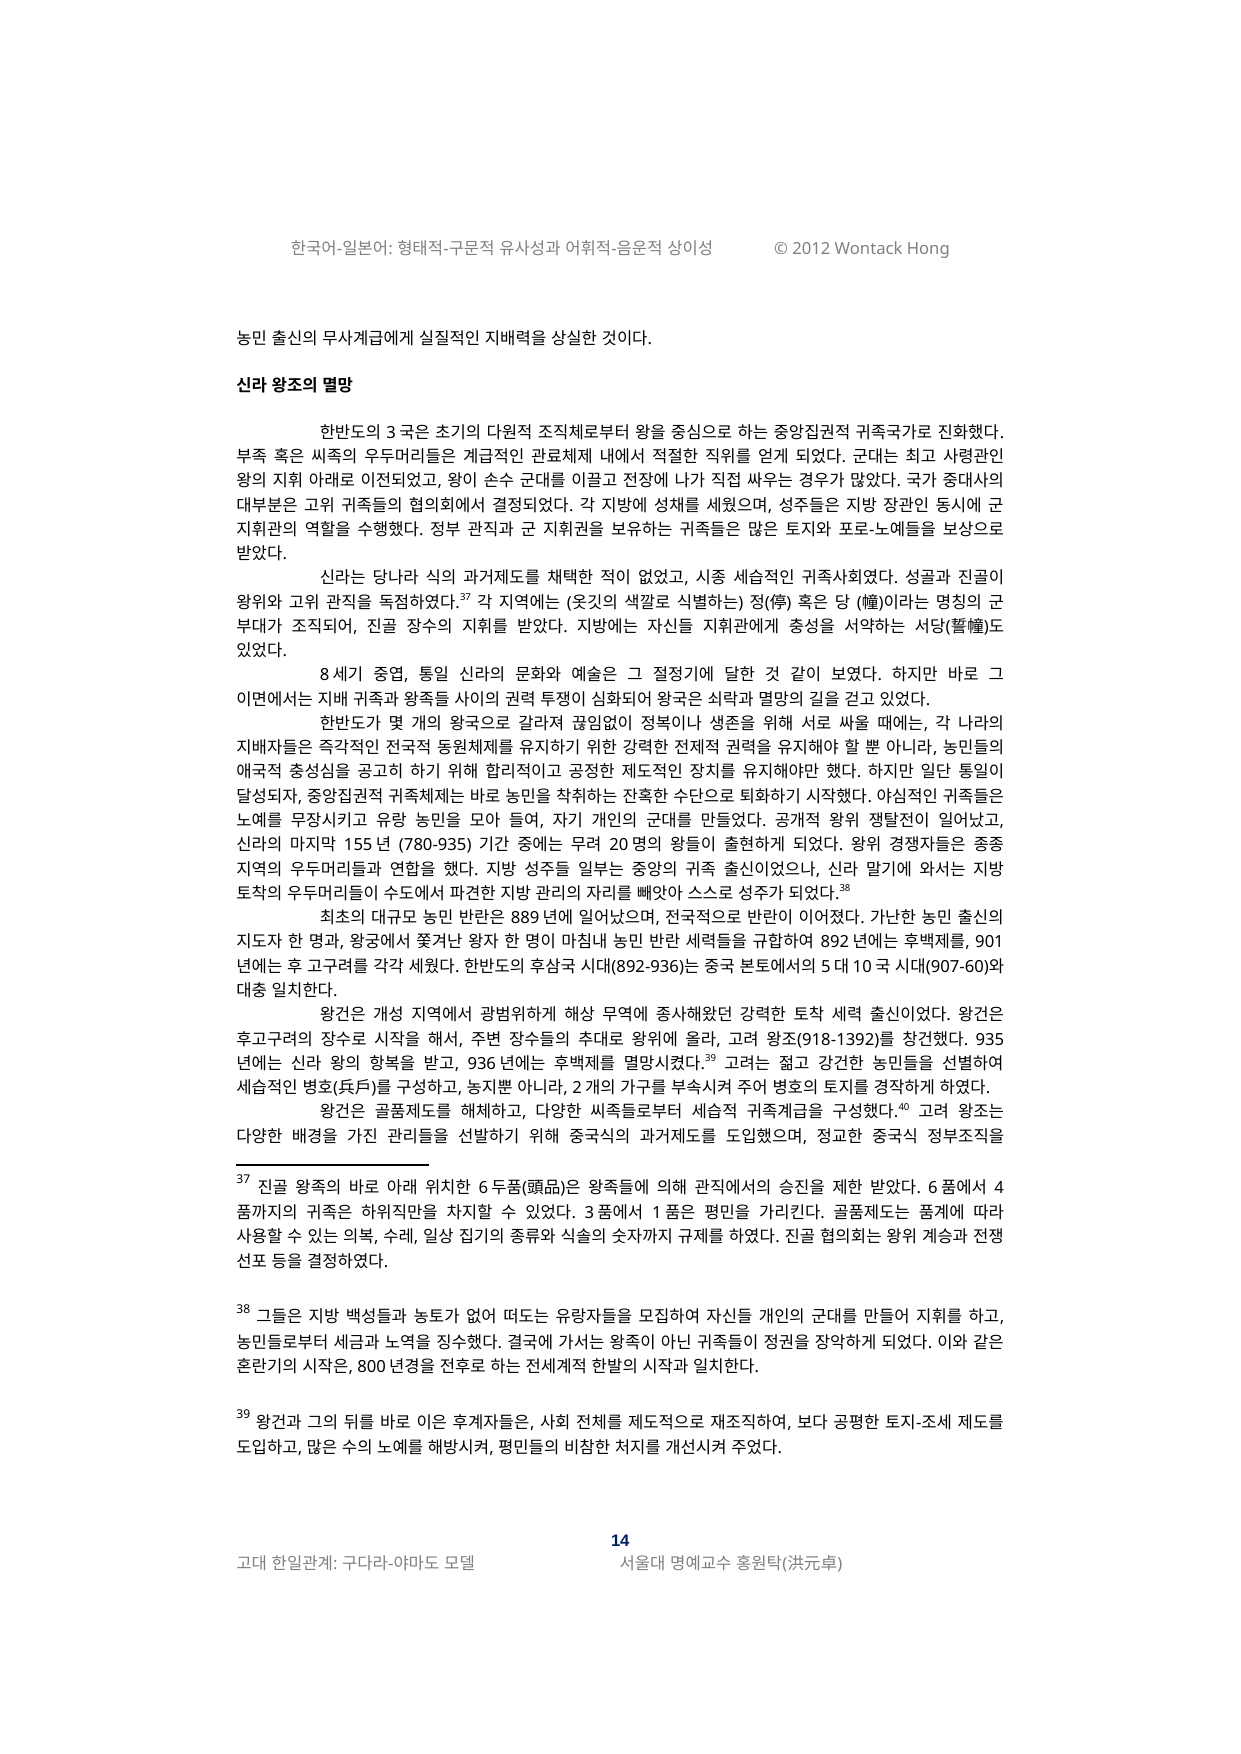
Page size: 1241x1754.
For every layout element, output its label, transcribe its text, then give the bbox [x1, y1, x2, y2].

text 한반도의 3국은 초기의 다원적 조직체로부터 왕을 중심으로 하는 중앙집권적 귀족국가로 진화했다. 부족 혹은 씨족의 우두머리들은 계급적인 관료체제 내에서 적절한 직위를 얻게 되었다. 군대는 최고 사령관인 왕의 지휘 아래로 이전되었고, 왕이 손수 군대를 이끌고 전장에 나가 직접 싸우는 경우가 많았다. 국가 중대사의 대부분은 고위 귀족들의 협의회에서 결정되었다. 각 지방에 성채를 세웠으며, 성주들은 지방 장관인 동시에 군 지휘관의 역할을 수행했다. 정부 관직과 군 지휘권을 보유하는 귀족들은 많은 토지와 포로-노예들을 보상으로 받았다. [236, 419, 1004, 564]
text 왕건은 개성 지역에서 광범위하게 해상 무역에 종사해왔던 강력한 토착 세력 출신이었다. 왕건은 후고구려의 장수로 시작을 해서, 주변 장수들의 추대로 왕위에 올라, 고려 왕조(918-1392)를 창건했다. 935년에는 신라 왕의 항복을 받고, 936년에는 후백제를 멸망시켰다. 고려는 젊고 강건한 농민들을 선별하여 세습적인 병호(兵戶)를 구성하고, 농지뿐 아니라, 2개의 가구를 부속시켜 주어 병호의 토지를 경작하게 하였다. [236, 1001, 1004, 1098]
text 8세기 중엽, 통일 신라의 문화와 예술은 그 절정기에 달한 것 같이 보였다. 하지만 바로 그 이면에서는 지배 귀족과 왕족들 사이의 권력 투쟁이 심화되어 왕국은 쇠락과 멸망의 길을 걷고 있었다. [236, 661, 1004, 710]
text 일본열도를 점령하여 야요이-고분 시대의 쌀농사 농민들 위에 군림했던 백제 도래 지배층은 마침내 농민 출신의 무사계급에게 실질적인 지배력을 상실한 것이다. [236, 325, 1004, 349]
text 최초의 대규모 농민 반란은 889년에 일어났으며, 전국적으로 반란이 이어졌다. 가난한 농민 출신의 지도자 한 명과, 왕궁에서 쫓겨난 왕자 한 명이 마침내 농민 반란 세력들을 규합하여 892년에는 후백제를, 901년에는 후 고구려를 각각 세웠다. 한반도의 후삼국 시대(892-936)는 중국 본토에서의 5대10국 시대(907-60)와 대충 일치한다. [236, 904, 1004, 1001]
text 신라는 당나라 식의 과거제도를 채택한 적이 없었고, 시종 세습적인 귀족사회였다. 성골과 진골이 왕위와 고위 관직을 독점하였다. 각 지역에는 (옷깃의 색깔로 식별하는) 정(停) 혹은 당 (幢)이라는 명칭의 군 부대가 조직되어, 진골 장수의 지휘를 받았다. 지방에는 자신들 지휘관에게 충성을 서약하는 서당(誓幢)도 있었다. [236, 564, 1004, 661]
text 신라 왕조의 멸망 [236, 372, 1004, 396]
text 왕건은 골품제도를 해체하고, 다양한 씨족들로부터 세습적 귀족계급을 구성했다. 고려 왕조는 다양한 배경을 가진 관리들을 선발하기 위해 중국식의 과거제도를 도입했으며, 정교한 중국식 정부조직을 제도화하였다. 하지만 귀족 가문이 계속 정치 권력을 독차지했다. 그들은 정부의 고위 관직을 독점하였고, 그들의 딸들을 왕과 결혼시켰으며, 거대한 부를 축적하였고, 교육 기관을 지배하였다. 비록 과거제도를 통해 선발된 관리들이 고려 왕조 말기에 와서 전통적 귀족계급을 견제하는 역할을 하게 되지만, 고려 역시 본질적으로는 세습 귀족사회였다. [236, 1098, 1004, 1147]
text 한반도가 몇 개의 왕국으로 갈라져 끊임없이 정복이나 생존을 위해 서로 싸울 때에는, 각 나라의 지배자들은 즉각적인 전국적 동원체제를 유지하기 위한 강력한 전제적 권력을 유지해야 할 뿐 아니라, 농민들의 애국적 충성심을 공고히 하기 위해 합리적이고 공정한 제도적인 장치를 유지해야만 했다. 하지만 일단 통일이 달성되자, 중앙집권적 귀족체제는 바로 농민을 착취하는 잔혹한 수단으로 퇴화하기 시작했다. 야심적인 귀족들은 노예를 무장시키고 유랑 농민을 모아 들여, 자기 개인의 군대를 만들었다. 공개적 왕위 쟁탈전이 일어났고, 신라의 마지막 155년 (780-935) 기간 중에는 무려 20명의 왕들이 출현하게 되었다. 왕위 경쟁자들은 종종 지역의 우두머리들과 연합을 했다. 지방 성주들 일부는 중앙의 귀족 출신이었으나, 신라 말기에 와서는 지방 토착의 우두머리들이 수도에서 파견한 지방 관리의 자리를 빼앗아 스스로 성주가 되었다. [236, 710, 1004, 904]
